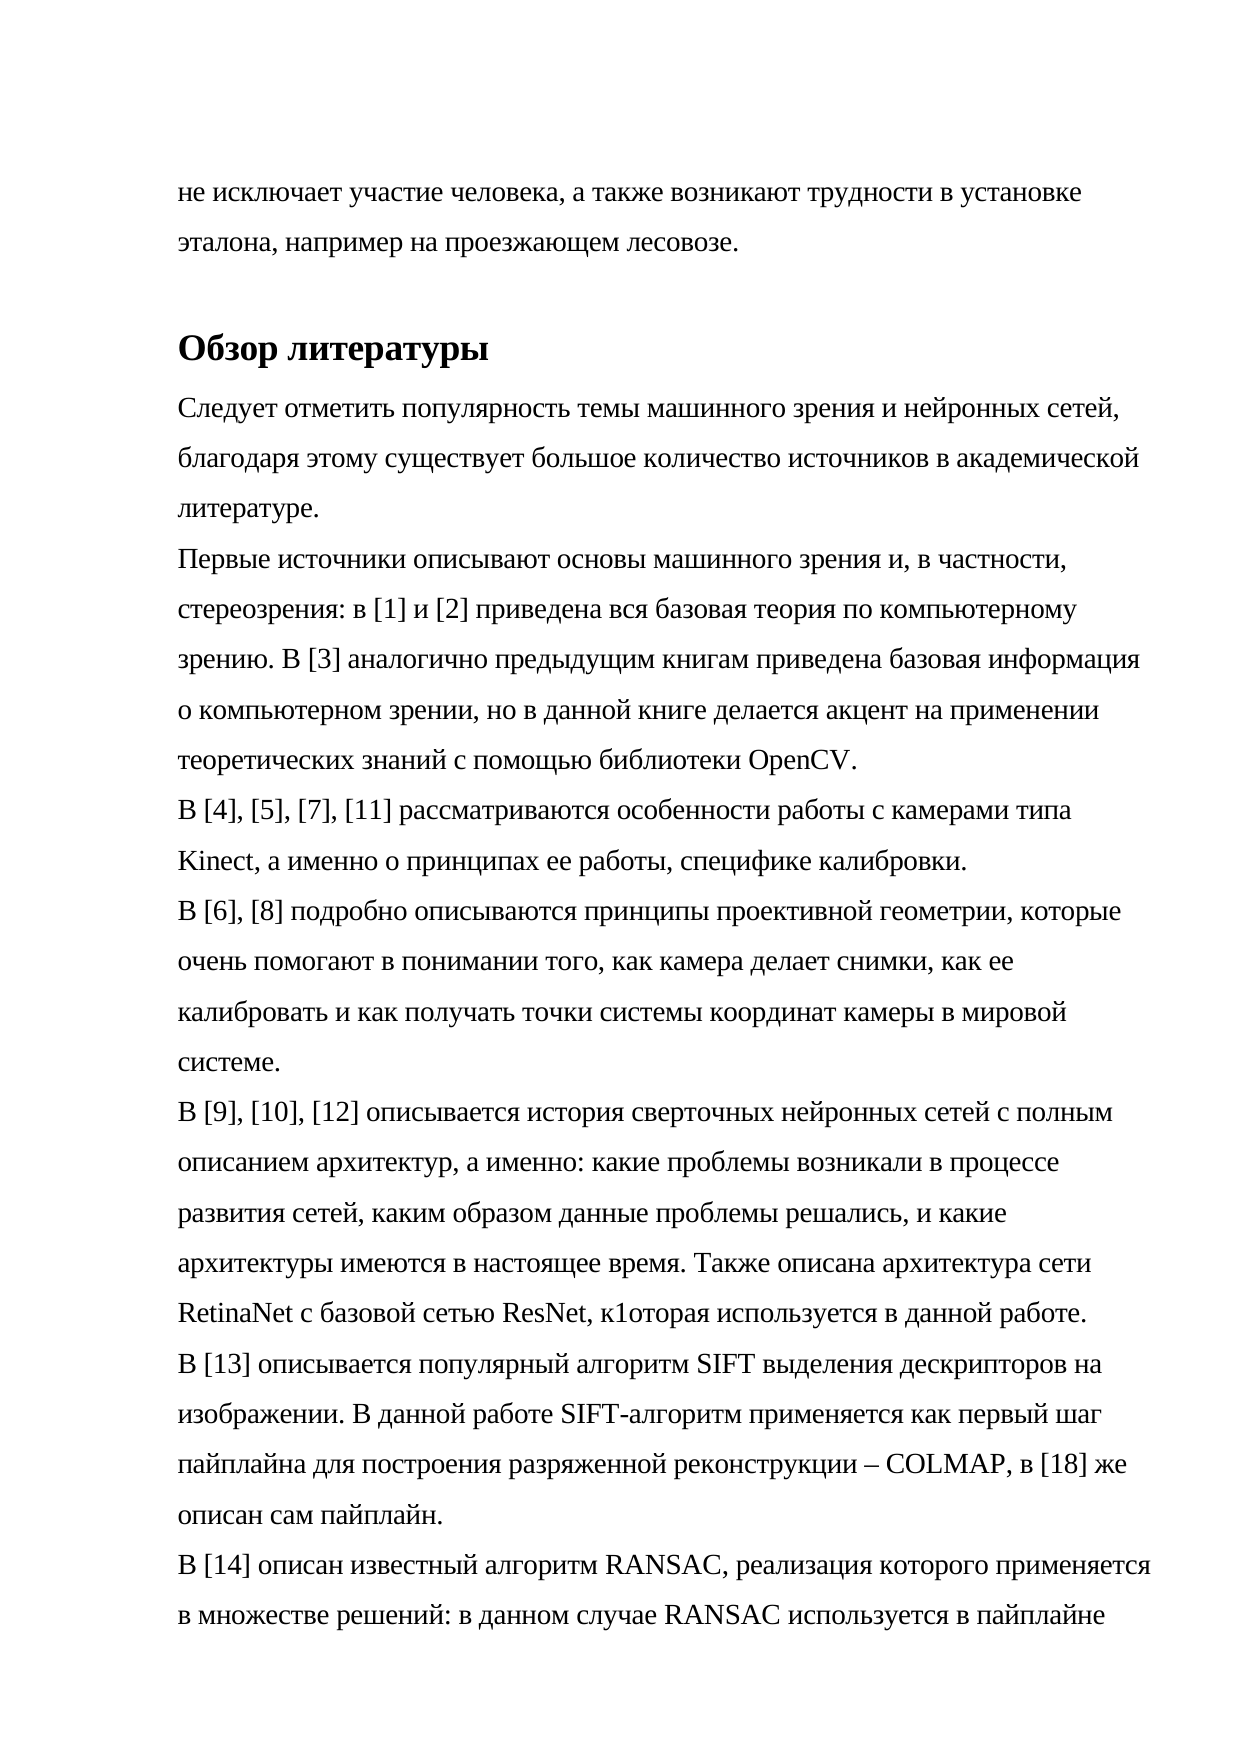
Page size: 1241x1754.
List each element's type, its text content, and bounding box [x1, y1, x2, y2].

text В [4], [5], [7], [11] рассматриваются особенности работы с камерами типа Kinect, а именно о принципах ее работы, специфике калибровки. [177, 792, 1152, 876]
text В [13] описывается популярный алгоритм SIFT выделения дескрипторов на изображении. В данной работе SIFT-алгоритм применяется как первый шаг пайплайна для построения разряженной реконструкции – COLMAP, в [18] же описан сам пайплайн. [177, 1346, 1152, 1530]
text В [6], [8] подробно описываются принципы проективной геометрии, которые очень помогают в понимании того, как камера делает снимки, как ее калибровать и как получать точки системы координат камеры в мировой системе. [177, 893, 1152, 1077]
text Первые источники описывают основы машинного зрения и, в частности, стереозрения: в [1] и [2] приведена вся базовая теория по компьютерному зрению. В [3] аналогично предыдущим книгам приведена базовая информация о компьютерном зрении, но в данной книге делается акцент на применении теоретических знаний с помощью библиотеки OpenCV. [177, 541, 1152, 776]
text Следует отметить популярность темы машинного зрения и нейронных сетей, благодаря этому существует большое количество источников в академической литературе. [177, 390, 1152, 524]
text Обзор литературы [177, 325, 1152, 368]
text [177, 1547, 1152, 1631]
text В [9], [10], [12] описывается история сверточных нейронных сетей с полным описанием архитектур, а именно: какие проблемы возникали в процессе развития сетей, каким образом данные проблемы решались, и какие архитектуры имеются в настоящее время. Также описана архитектура сети RetinaNet с базовой сетью ResNet, к1оторая используется в данной работе. [177, 1094, 1152, 1329]
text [177, 174, 1152, 258]
